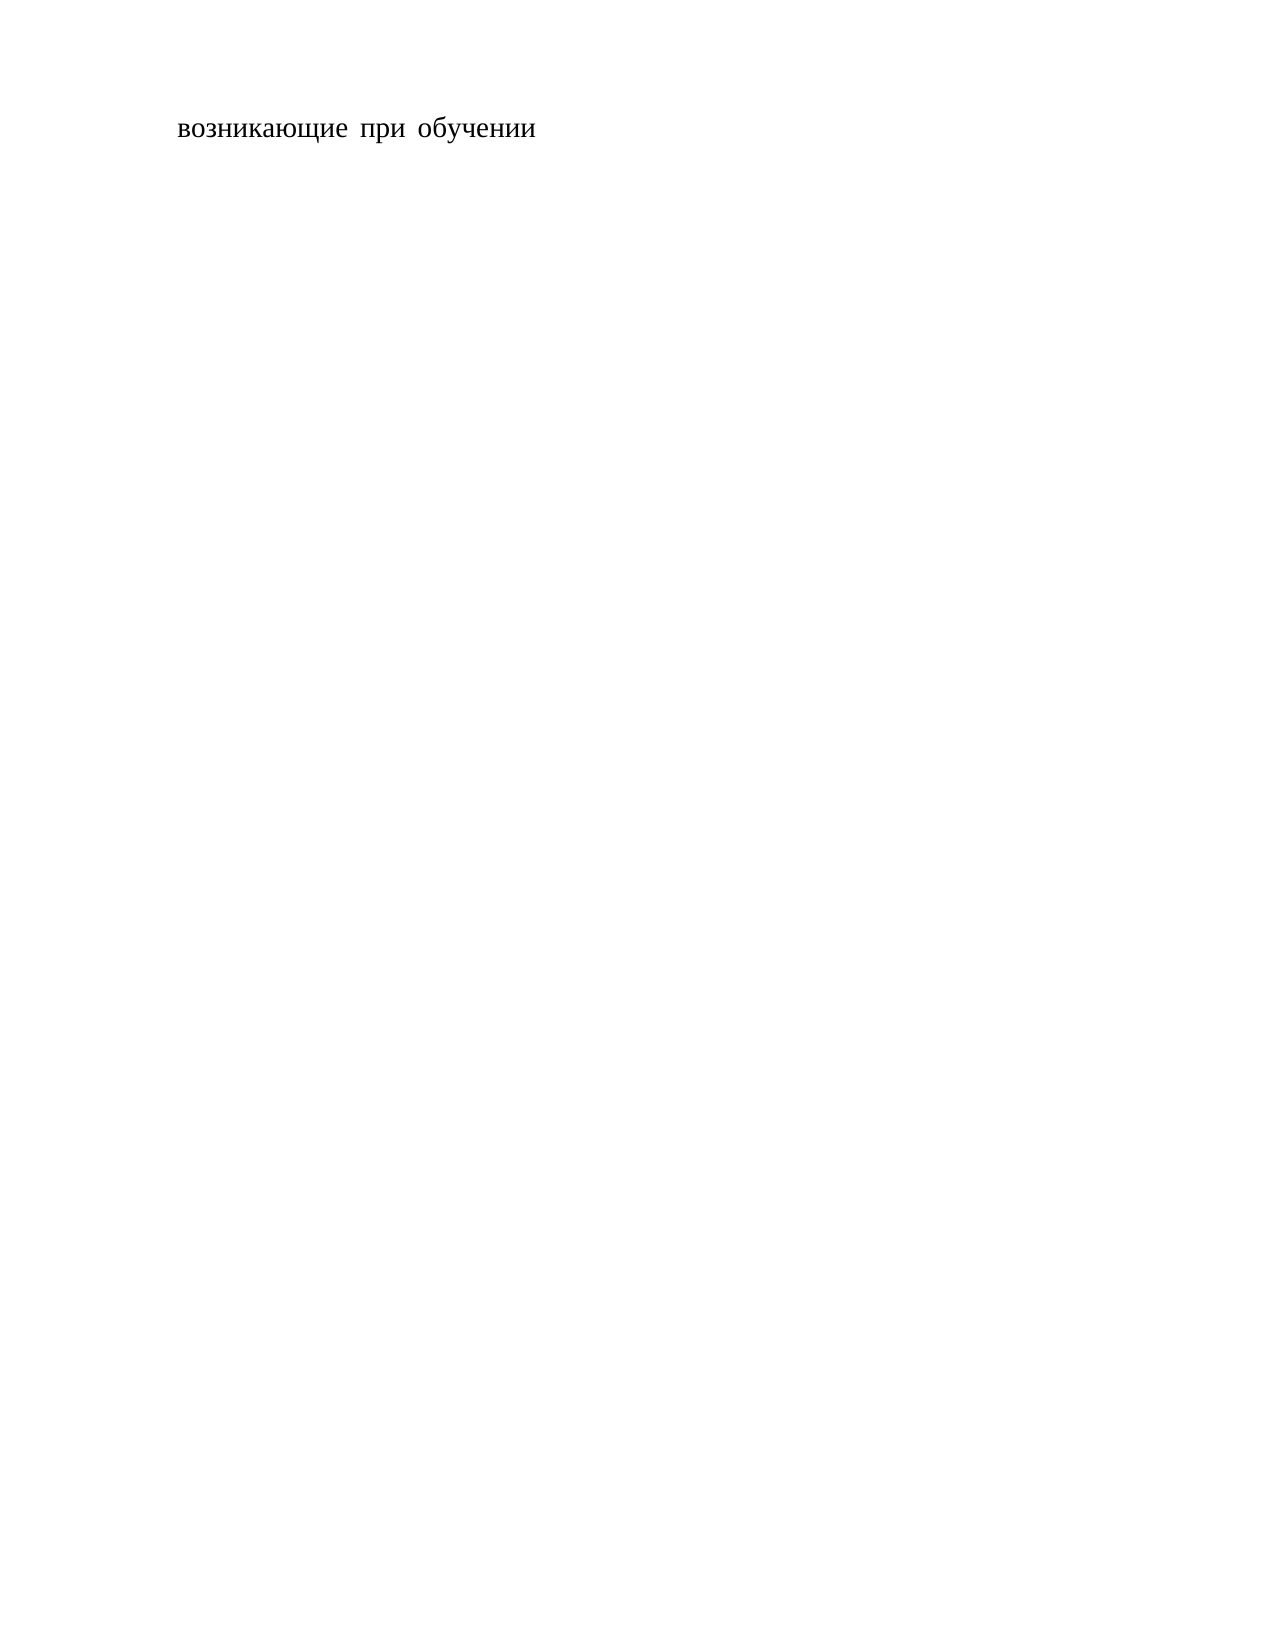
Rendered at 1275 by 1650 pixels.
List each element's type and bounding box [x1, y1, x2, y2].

text [177, 110, 1186, 144]
